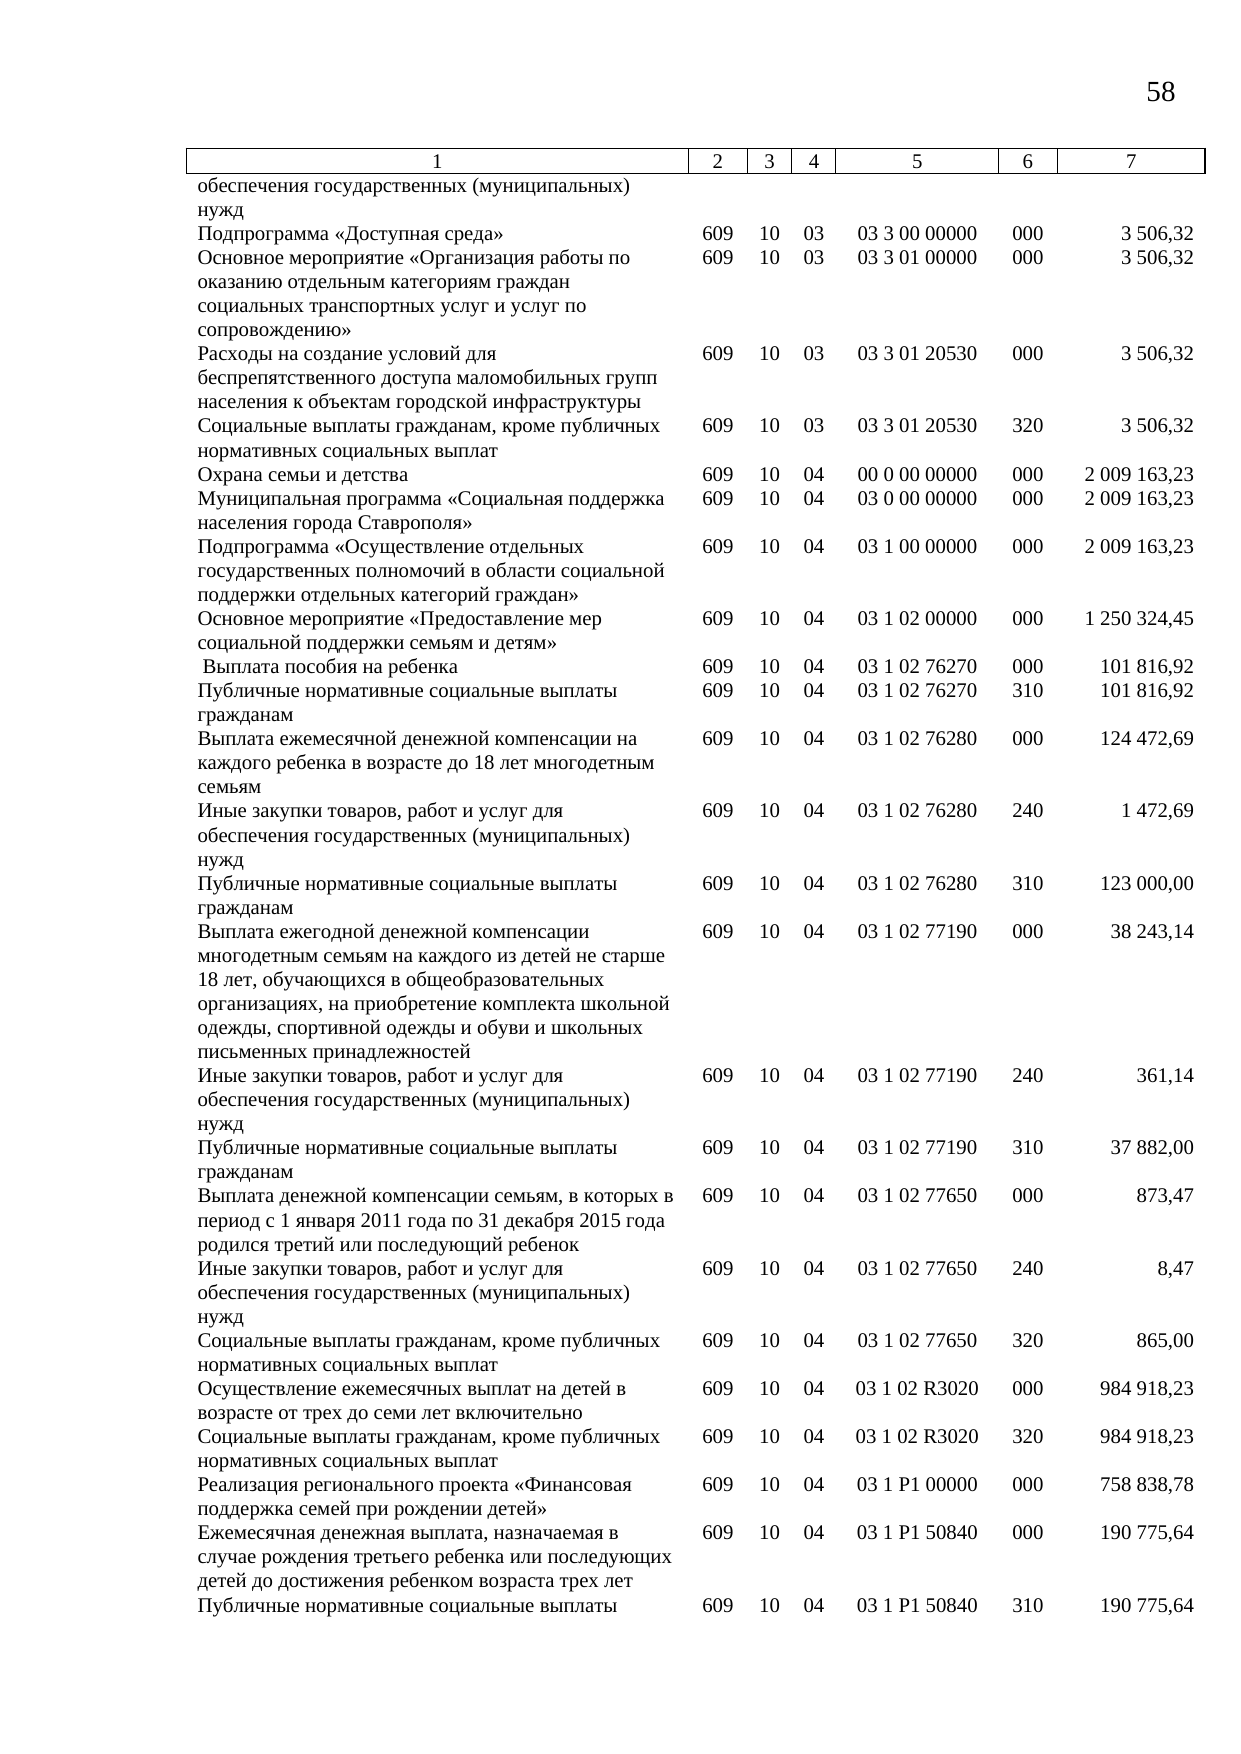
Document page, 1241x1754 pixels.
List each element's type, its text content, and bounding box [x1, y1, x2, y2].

table_header 6 [999, 149, 1057, 173]
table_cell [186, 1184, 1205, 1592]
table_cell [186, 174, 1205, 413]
table_header 7 [1058, 149, 1204, 173]
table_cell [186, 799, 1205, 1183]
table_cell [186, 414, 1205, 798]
table_header 4 [792, 149, 835, 173]
table_header 3 [748, 149, 791, 173]
table_header 2 [689, 149, 747, 173]
table_header 5 [836, 149, 998, 173]
table_header 1 [187, 149, 688, 173]
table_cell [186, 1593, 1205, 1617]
